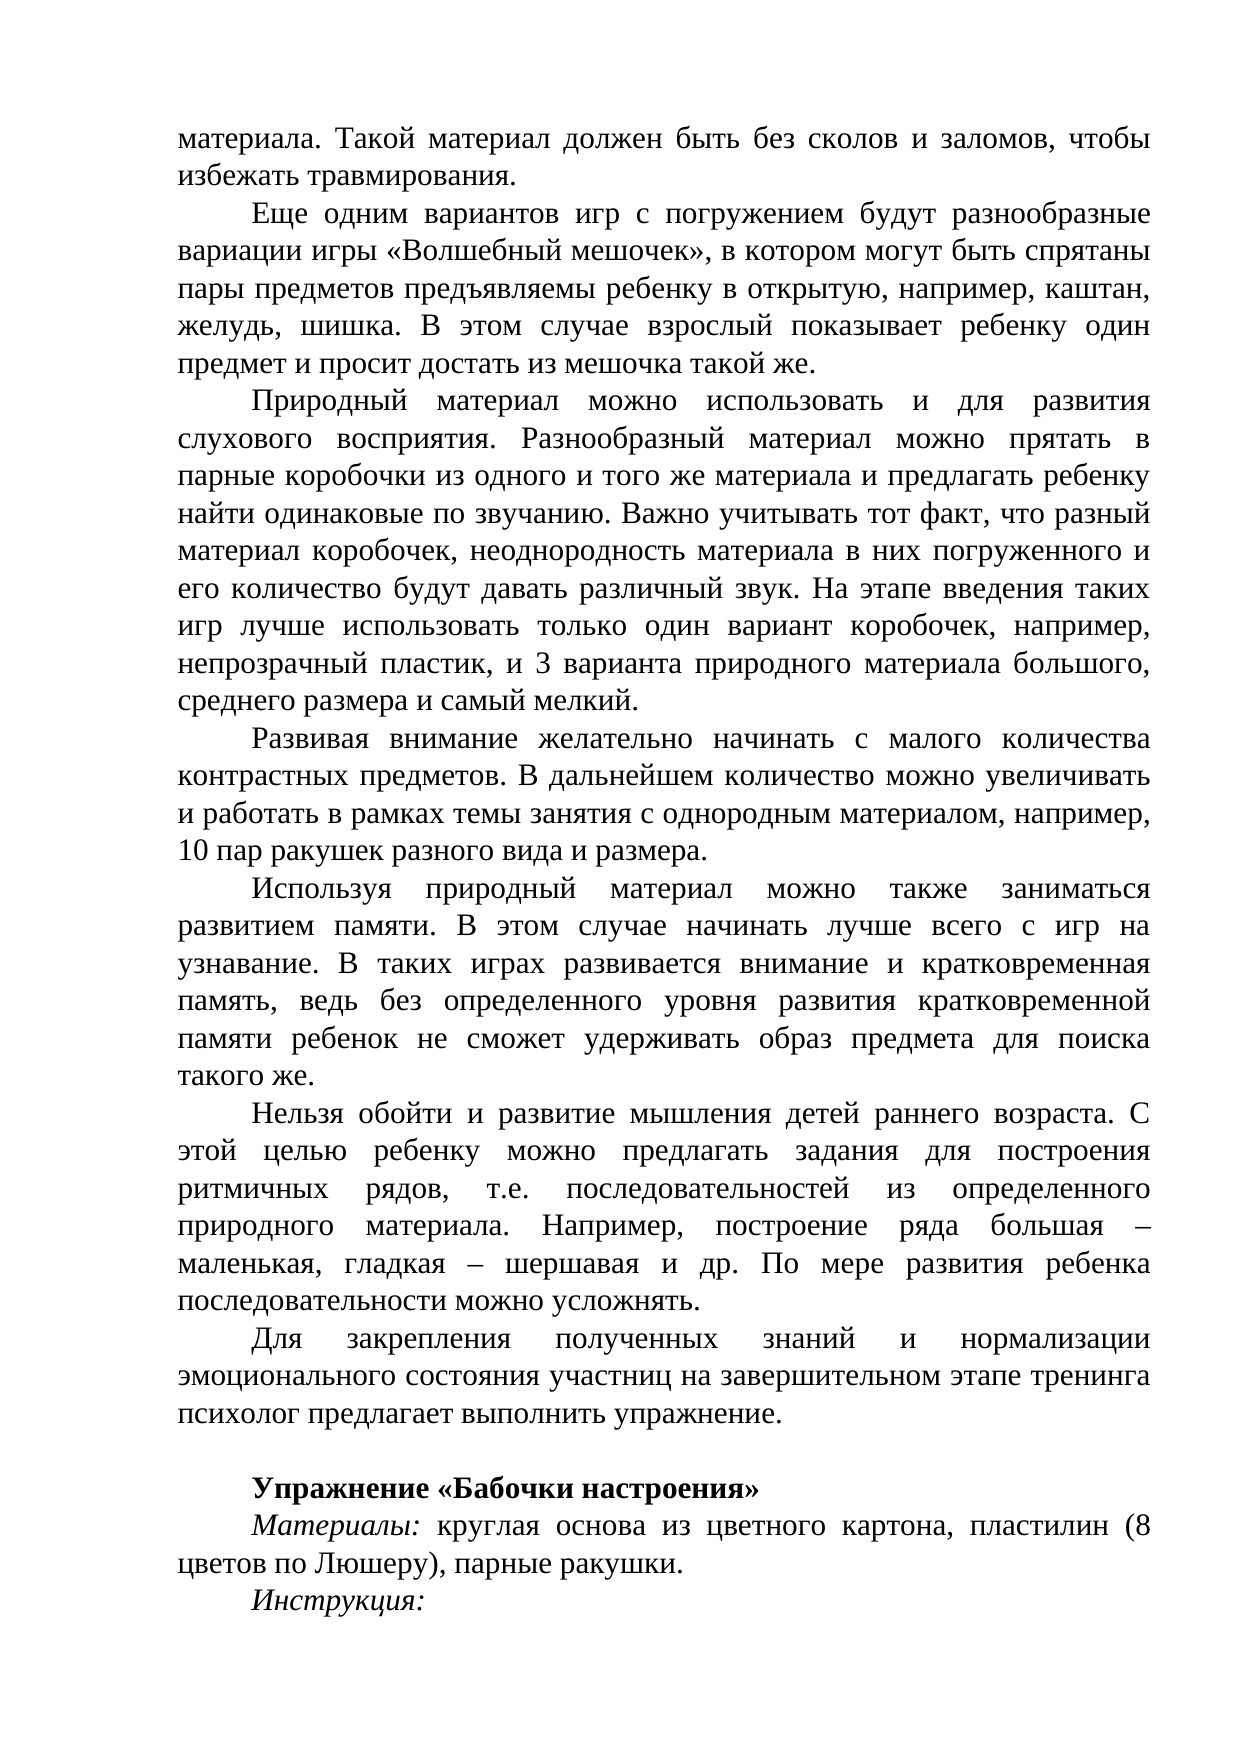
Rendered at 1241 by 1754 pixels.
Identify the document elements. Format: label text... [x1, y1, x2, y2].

list Инструкция: [177, 1581, 1152, 1618]
list Природный материал можно использовать и для развития слухового восприятия. Разнообразный материал можно прятать в парные коробочки из одного и того же материала и предлагать ребенку найти одинаковые по звучанию. Важно учитывать тот факт, что разный материал коробочек, неоднородность материала в них погруженного и его количество будут давать различный звук. На этапе введения таких игр лучше использовать только один вариант коробочек, например, непрозрачный пластик, и 3 варианта природного материала большого, среднего размера и самый мелкий. [177, 381, 1152, 718]
list Используя природный материал можно также заниматься развитием памяти. В этом случае начинать лучше всего с игр на узнавание. В таких играх развивается внимание и кратковременная память, ведь без определенного уровня развития кратковременной памяти ребенок не сможет удерживать образ предмета для поиска такого же. [177, 868, 1152, 1093]
list Еще одним вариантов игр с погружением будут разнообразные вариации игры «Волшебный мешочек», в котором могут быть спрятаны пары предметов предъявляемы ребенку в открытую, например, каштан, желудь, шишка. В этом случае взрослый показывает ребенку один предмет и просит достать из мешочка такой же. [177, 193, 1152, 381]
list Упражнение «Бабочки настроения» [177, 1468, 1152, 1506]
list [177, 118, 1152, 193]
list Развивая внимание желательно начинать с малого количества контрастных предметов. В дальнейшем количество можно увеличивать и работать в рамках темы занятия с однородным материалом, например, 10 пар ракушек разного вида и размера. [177, 718, 1152, 868]
list Нельзя обойти и развитие мышления детей раннего возраста. С этой целью ребенку можно предлагать задания для построения ритмичных рядов, т.е. последовательностей из определенного природного материала. Например, построение ряда большая – маленькая, гладкая – шершавая и др. По мере развития ребенка последовательности можно усложнять. [177, 1093, 1152, 1318]
list Для закрепления полученных знаний и нормализации эмоционального состояния участниц на завершительном этапе тренинга психолог предлагает выполнить упражнение. [177, 1318, 1152, 1431]
list Материалы: круглая основа из цветного картона, пластилин (8 цветов по Люшеру), парные ракушки. [177, 1506, 1152, 1581]
